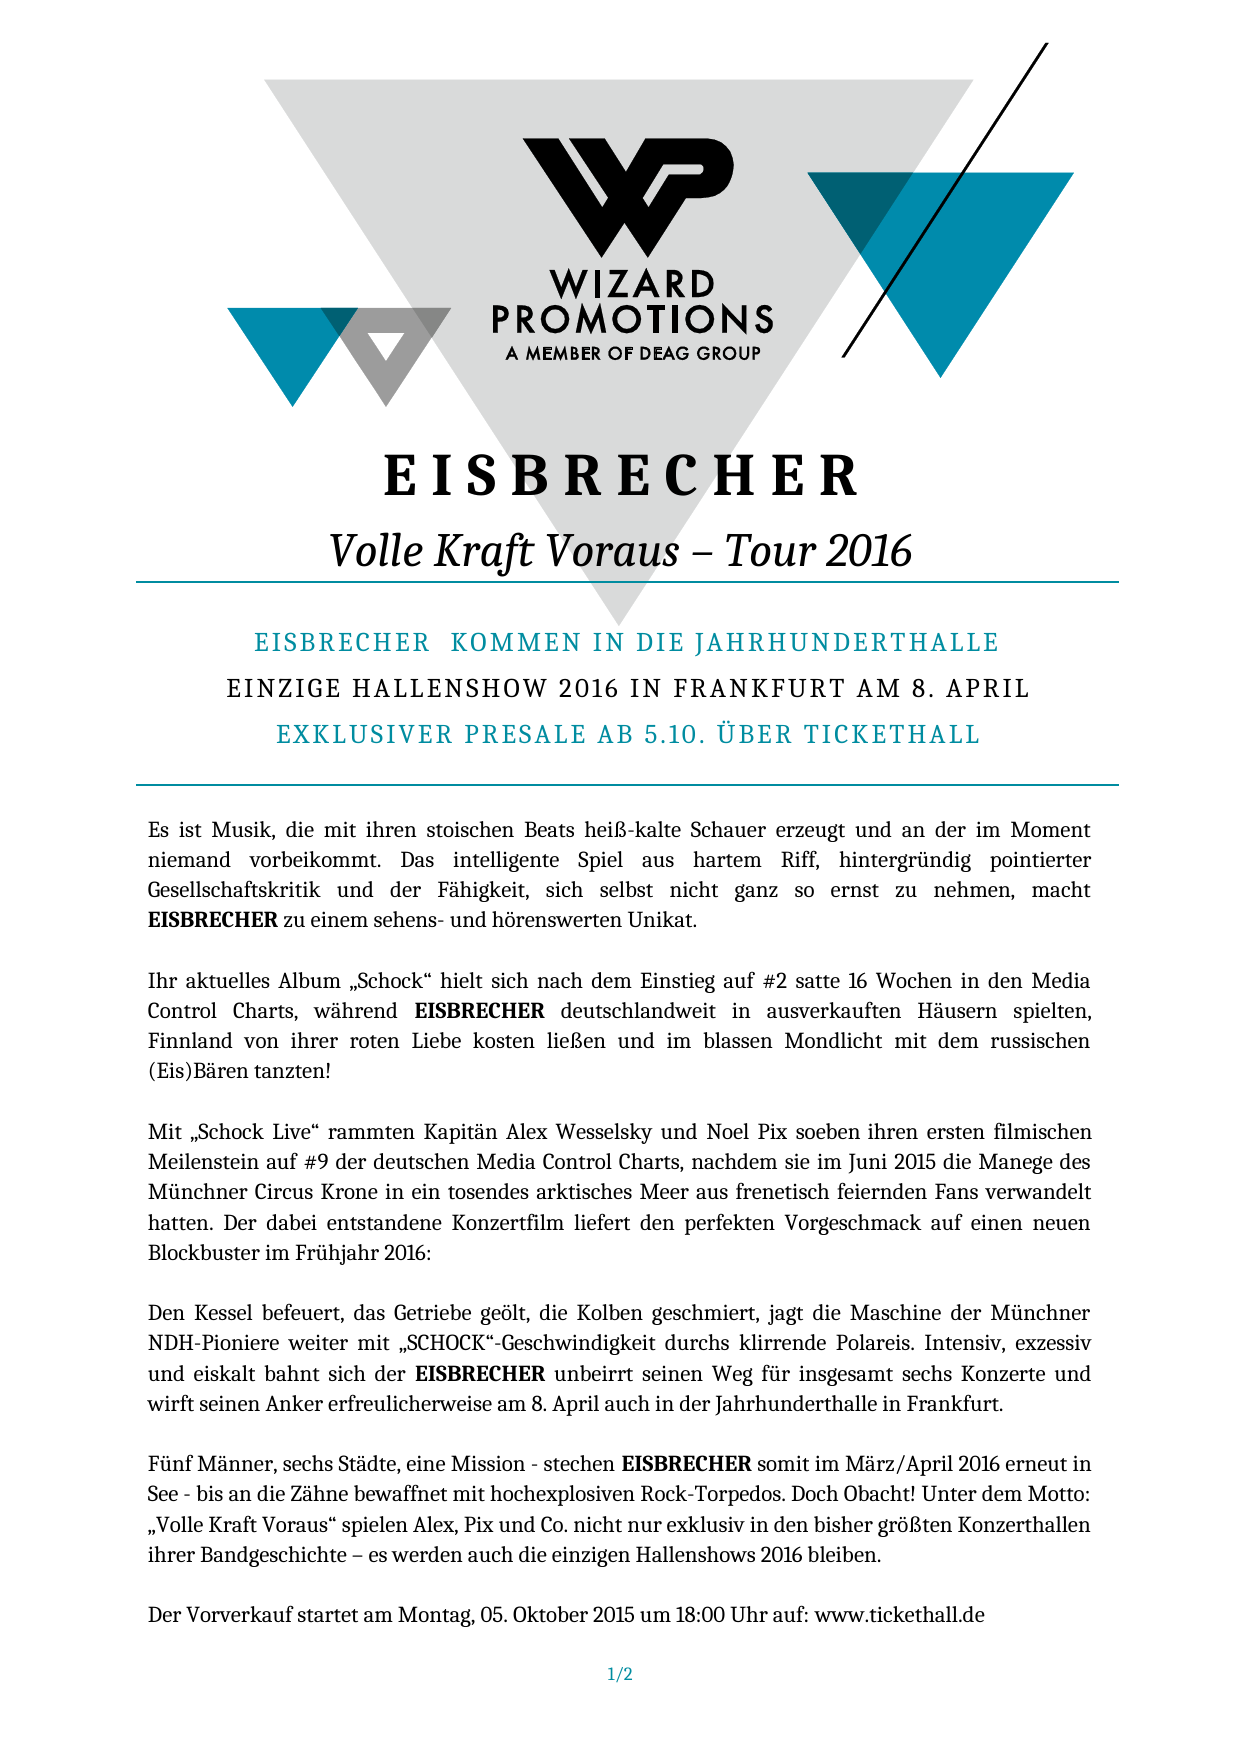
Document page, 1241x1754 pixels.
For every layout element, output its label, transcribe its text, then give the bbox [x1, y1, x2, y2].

text Ihr aktuelles Album „Schock“ hielt sich nach dem Einstieg auf #2 satte 16 Wochen in den Media Control Charts, während EISBRECHER deutschlandweit in ausverkauften Häusern spielten, Finnland von ihrer roten Liebe kosten ließen und im blassen Mondlicht mit dem russischen (Eis)Bären tanzten! [148, 968, 1092, 1085]
text Fünf Männer, sechs Städte, eine Mission - stechen EISBRECHER somit im März/April 2016 erneut in See - bis an die Zähne bewaffnet mit hochexplosiven Rock-Torpedos. Doch Obacht! Unter dem Motto: „Volle Kraft Voraus“ spielen Alex, Pix und Co. nicht nur exklusiv in den bisher größten Konzerthallen ihrer Bandgeschichte – es werden auch die einzigen Hallenshows 2016 bleiben. [148, 1451, 1092, 1568]
text Volle Kraft Voraus – Tour 2016 [148, 510, 1092, 581]
table_header EISBRECHER KOMMEN IN DIE JAHRHUNDERTHALLE EINZIGE HALLENSHOW 2016 IN FRANKFURT AM 8. APRIL EXKLUSIVER PRESALE AB 5.10. ÜBER TICKETHALL [136, 583, 1119, 784]
text Es ist Musik, die mit ihren stoischen Beats heiß-kalte Schauer erzeugt und an der im Moment niemand vorbeikommt. Das intelligente Spiel aus hartem Riff, hintergründig pointierter Gesellschaftskritik und der Fähigkeit, sich selbst nicht ganz so ernst zu nehmen, macht EISBRECHER zu einem sehens- und hörenswerten Unikat. [148, 817, 1092, 934]
text Mit „Schock Live“ rammten Kapitän Alex Wesselsky und Noel Pix soeben ihren ersten filmischen Meilenstein auf #9 der deutschen Media Control Charts, nachdem sie im Juni 2015 die Manege des Münchner Circus Krone in ein tosendes arktisches Meer aus frenetisch feiernden Fans verwandelt hatten. Der dabei entstandene Konzertfilm liefert den perfekten Vorgeschmack auf einen neuen Blockbuster im Frühjahr 2016: [148, 1119, 1092, 1266]
text Den Kessel befeuert, das Getriebe geölt, die Kolben geschmiert, jagt die Maschine der Münchner NDH-Pioniere weiter mit „SCHOCK“-Geschwindigkeit durchs klirrende Polareis. Intensiv, exzessiv und eiskalt bahnt sich der EISBRECHER unbeirrt seinen Weg für insgesamt sechs Konzerte und wirft seinen Anker erfreulicherweise am 8. April auch in der Jahrhunderthalle in Frankfurt. [148, 1300, 1092, 1417]
text Der Vorverkauf startet am Montag, 05. Oktober 2015 um 18:00 Uhr auf: www.tickethall.de [148, 1602, 1092, 1628]
text EISBRECHER [148, 439, 1092, 510]
